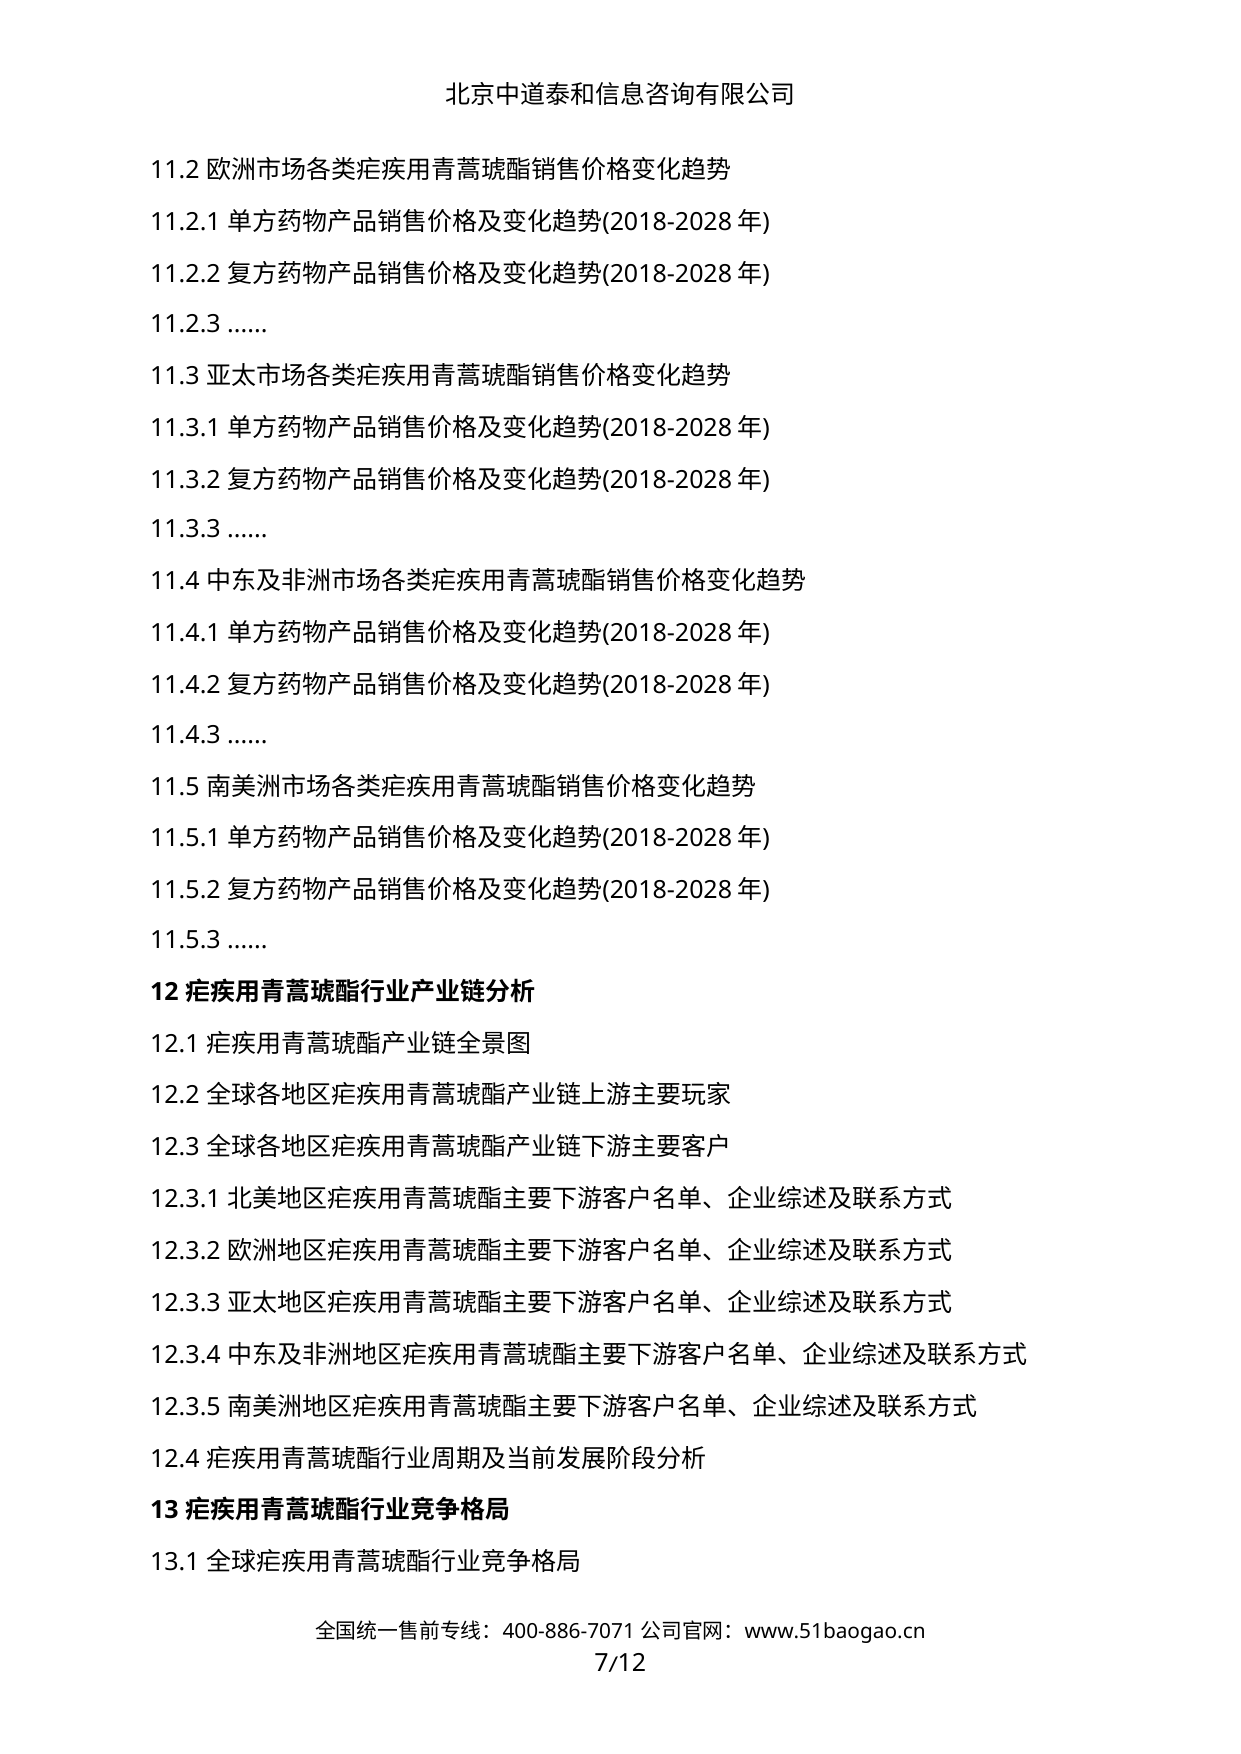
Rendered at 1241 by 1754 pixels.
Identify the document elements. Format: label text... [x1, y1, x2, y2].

text 11.3.3 ...... [150, 511, 1090, 545]
text 12.3.5 南美洲地区疟疾用青蒿琥酯主要下游客户名单、企业综述及联系方式 [150, 1386, 1090, 1422]
text 11.5.3 ...... [150, 922, 1090, 956]
text 12.2 全球各地区疟疾用青蒿琥酯产业链上游主要玩家 [150, 1075, 1090, 1111]
text 11.4 中东及非洲市场各类疟疾用青蒿琥酯销售价格变化趋势 [150, 561, 1090, 597]
text 11.5.2 复方药物产品销售价格及变化趋势(2018-2028年) [150, 870, 1090, 906]
text 11.4.1 单方药物产品销售价格及变化趋势(2018-2028年) [150, 612, 1090, 649]
text 11.3.1 单方药物产品销售价格及变化趋势(2018-2028年) [150, 407, 1090, 443]
text 11.3.2 复方药物产品销售价格及变化趋势(2018-2028年) [150, 459, 1090, 495]
text 12.3.1 北美地区疟疾用青蒿琥酯主要下游客户名单、企业综述及联系方式 [150, 1179, 1090, 1215]
text 12.3.3 亚太地区疟疾用青蒿琥酯主要下游客户名单、企业综述及联系方式 [150, 1282, 1090, 1319]
text 11.3 亚太市场各类疟疾用青蒿琥酯销售价格变化趋势 [150, 355, 1090, 392]
text 11.5 南美洲市场各类疟疾用青蒿琥酯销售价格变化趋势 [150, 766, 1090, 802]
text 12.3.2 欧洲地区疟疾用青蒿琥酯主要下游客户名单、企业综述及联系方式 [150, 1231, 1090, 1267]
text 13.1 全球疟疾用青蒿琥酯行业竞争格局 [150, 1542, 1090, 1578]
text 13 疟疾用青蒿琥酯行业竞争格局 [150, 1490, 1090, 1526]
text 11.2 欧洲市场各类疟疾用青蒿琥酯销售价格变化趋势 [150, 150, 1090, 186]
text 12.3 全球各地区疟疾用青蒿琥酯产业链下游主要客户 [150, 1127, 1090, 1163]
text 11.4.2 复方药物产品销售价格及变化趋势(2018-2028年) [150, 664, 1090, 701]
text 11.2.3 ...... [150, 306, 1090, 340]
text 11.4.3 ...... [150, 716, 1090, 750]
text 12.4 疟疾用青蒿琥酯行业周期及当前发展阶段分析 [150, 1438, 1090, 1474]
text 12.1 疟疾用青蒿琥酯产业链全景图 [150, 1023, 1090, 1059]
text 11.2.2 复方药物产品销售价格及变化趋势(2018-2028年) [150, 254, 1090, 290]
text 12 疟疾用青蒿琥酯行业产业链分析 [150, 971, 1090, 1007]
text 11.5.1 单方药物产品销售价格及变化趋势(2018-2028年) [150, 818, 1090, 854]
text 11.2.1 单方药物产品销售价格及变化趋势(2018-2028年) [150, 202, 1090, 238]
text 12.3.4 中东及非洲地区疟疾用青蒿琥酯主要下游客户名单、企业综述及联系方式 [150, 1334, 1090, 1371]
